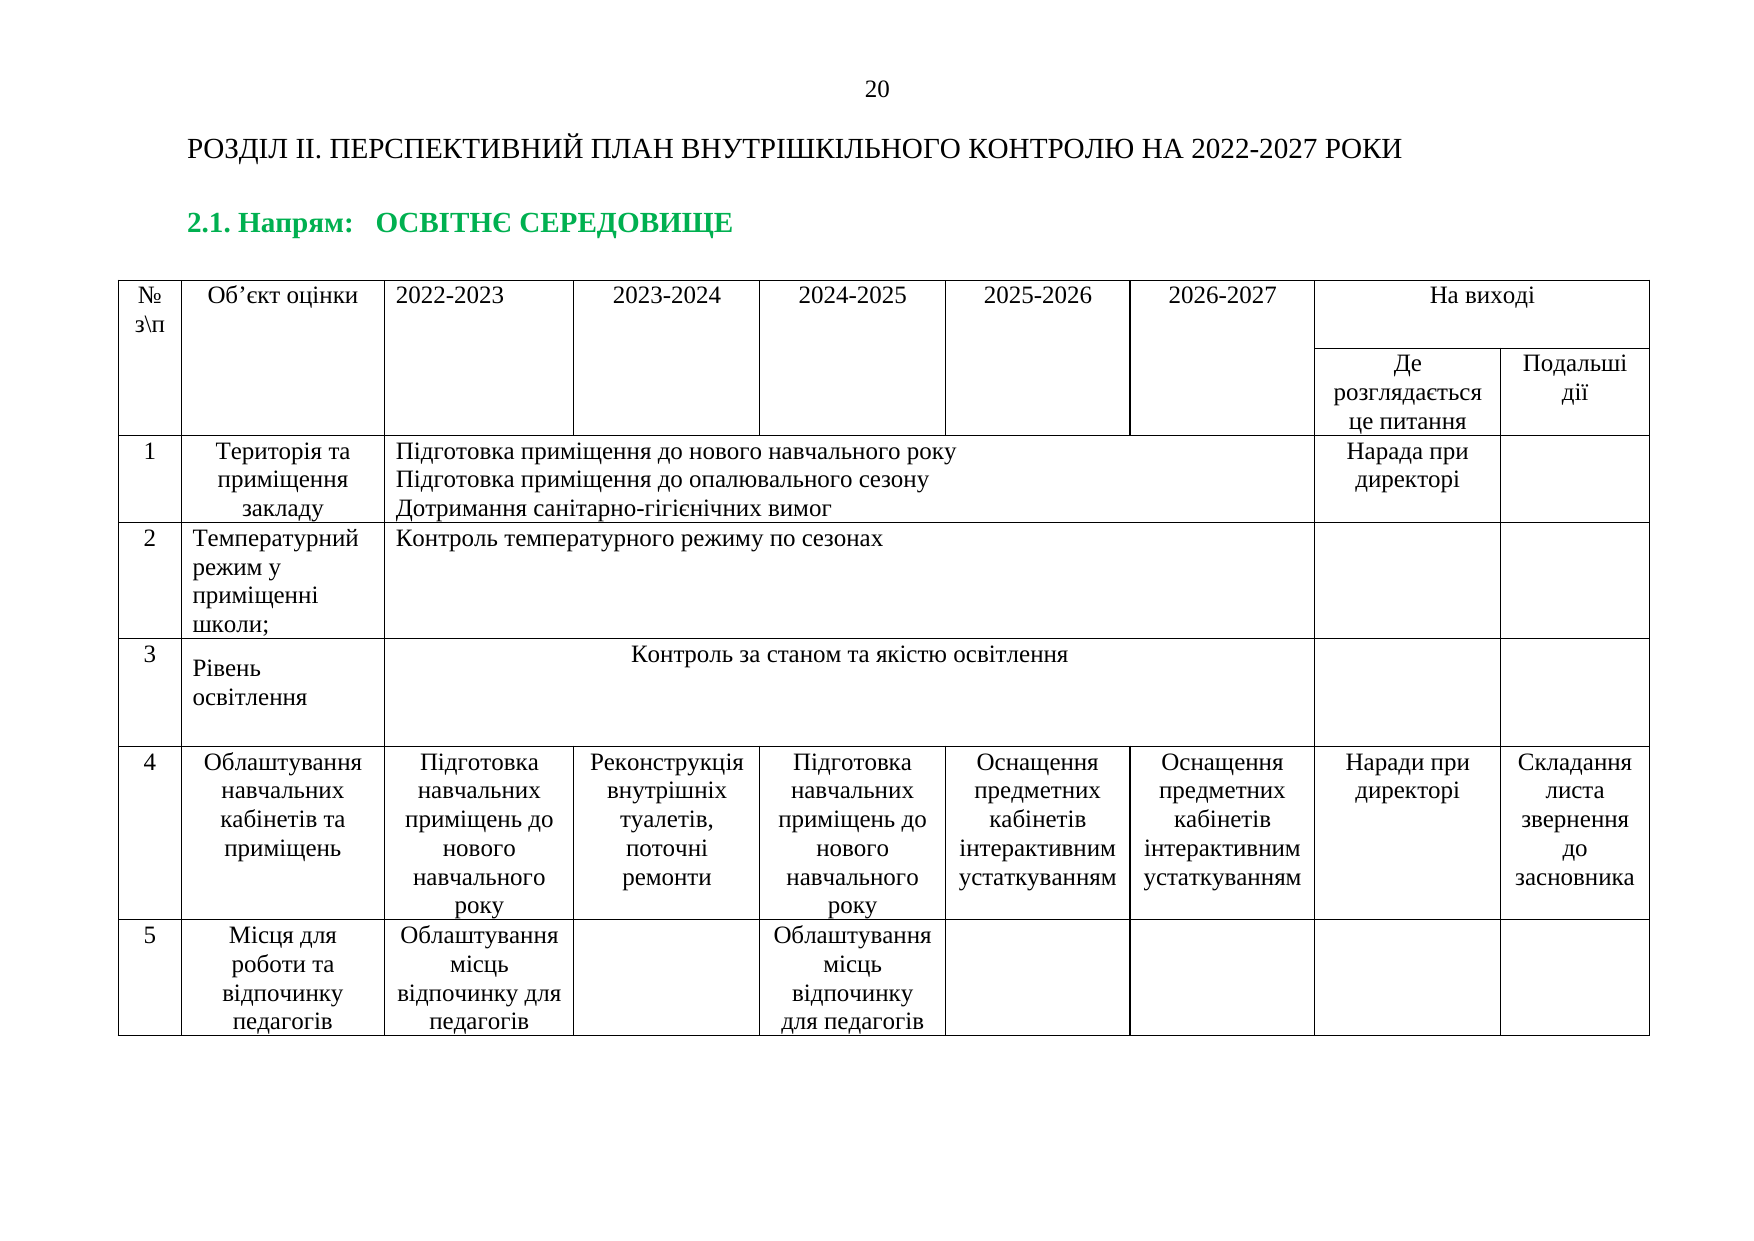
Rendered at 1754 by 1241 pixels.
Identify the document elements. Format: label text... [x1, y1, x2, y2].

table_cell Складання листа звернення до засновника [1501, 747, 1649, 919]
table_cell Підготовка навчальних приміщень до нового навчального року [760, 747, 945, 919]
table_cell [1501, 523, 1649, 638]
list РОЗДІЛ ІІ. ПЕРСПЕКТИВНИЙ ПЛАН ВНУТРІШКІЛЬНОГО КОНТРОЛЮ НА 2022-2027 РОКИ [187, 131, 1636, 165]
table_cell Облаштування навчальних кабінетів та приміщень [182, 747, 384, 919]
table_cell Наради при директорі [1315, 747, 1500, 919]
table_cell [1501, 920, 1649, 1035]
table_cell Контроль за станом та якістю освітлення [385, 639, 1314, 746]
table_cell [1315, 523, 1500, 638]
table_cell Де розглядається це питання [1315, 349, 1500, 435]
table_header 2026-2027 [1131, 281, 1314, 435]
table_cell Облаштування місць відпочинку для педагогів [760, 920, 945, 1035]
table_header Об’єкт оцінки [182, 281, 384, 435]
table_cell Подальші дії [1501, 349, 1649, 435]
table_cell Місця для роботи та відпочинку педагогів [182, 920, 384, 1035]
list 2.1. Напрям: ОСВІТНЄ СЕРЕДОВИЩЕ [187, 205, 1636, 239]
table_cell Підготовка навчальних приміщень до нового навчального року [385, 747, 573, 919]
table_cell 3 [119, 639, 181, 746]
table_cell Рівень освітлення [182, 639, 384, 746]
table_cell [946, 747, 1129, 919]
table_cell Територія та приміщення закладу [182, 436, 384, 522]
table_header 2023-2024 [574, 281, 759, 435]
table_header 2025-2026 [946, 281, 1129, 435]
table_cell [1501, 639, 1649, 746]
table_cell 5 [119, 920, 181, 1035]
table_header № з\п [119, 281, 181, 435]
table_header 2022-2023 [385, 281, 573, 435]
table_cell [1315, 920, 1500, 1035]
table_cell [946, 920, 1129, 1035]
table_cell [574, 920, 759, 1035]
table_cell [1315, 639, 1500, 746]
table_cell Реконструкція внутрішніх туалетів, поточні ремонти [574, 747, 759, 919]
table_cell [1131, 747, 1314, 919]
table_cell 4 [119, 747, 181, 919]
table_header На виході [1315, 281, 1649, 347]
table_cell [1131, 920, 1314, 1035]
table_cell Підготовка приміщення до нового навчального року Підготовка приміщення до опалювального сезону Дотримання санітарно-гігієнічних вимог [385, 436, 1314, 522]
table_cell [1501, 436, 1649, 522]
table_header 2024-2025 [760, 281, 945, 435]
table_cell 1 [119, 436, 181, 522]
table_cell Нарада при директорі [1315, 436, 1500, 522]
table_cell 2 [119, 523, 181, 638]
table_cell Контроль температурного режиму по сезонах [385, 523, 1314, 638]
table_cell Облаштування місць відпочинку для педагогів [385, 920, 573, 1035]
table_cell Температурний режим у приміщенні школи; [182, 523, 384, 638]
